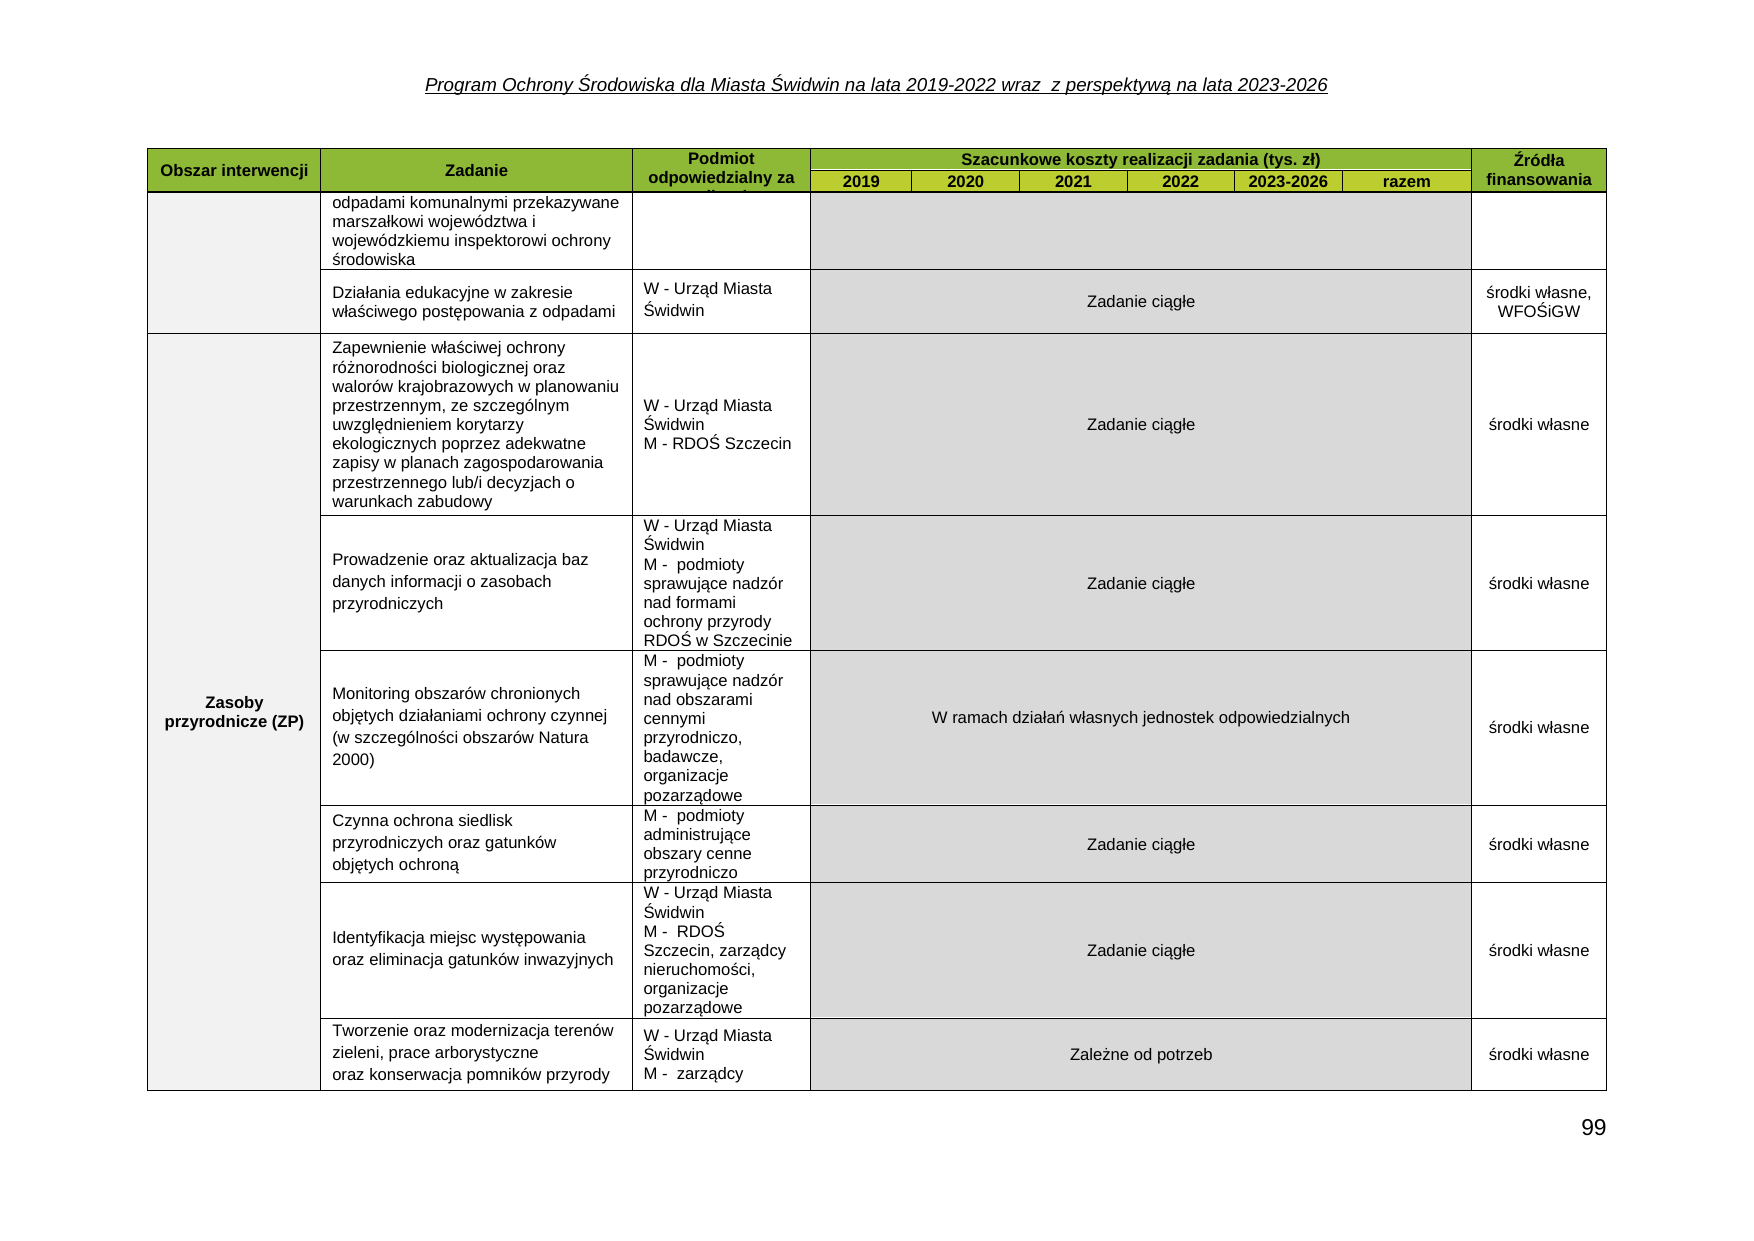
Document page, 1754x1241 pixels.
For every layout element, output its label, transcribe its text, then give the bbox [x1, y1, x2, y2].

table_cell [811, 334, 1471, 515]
table_header Obszar interwencji [148, 149, 320, 191]
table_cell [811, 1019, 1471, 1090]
table_header Źródła finansowania [1472, 149, 1606, 191]
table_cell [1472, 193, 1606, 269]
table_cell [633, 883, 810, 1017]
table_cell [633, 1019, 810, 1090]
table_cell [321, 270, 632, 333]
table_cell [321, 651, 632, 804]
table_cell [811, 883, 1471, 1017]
table_header Podmiot odpowiedzialny za realizację (+ jednostki włączone) [633, 149, 810, 191]
table_cell 2022 [1128, 171, 1234, 191]
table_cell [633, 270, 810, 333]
table_cell 2019 [811, 171, 911, 191]
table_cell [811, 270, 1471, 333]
table_cell razem [1343, 171, 1471, 191]
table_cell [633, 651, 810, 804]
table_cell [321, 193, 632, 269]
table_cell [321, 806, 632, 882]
table_cell 2021 [1020, 171, 1127, 191]
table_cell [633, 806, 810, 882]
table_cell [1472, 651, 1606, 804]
table_cell 2020 [912, 171, 1019, 191]
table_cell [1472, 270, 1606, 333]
table_header Zadanie [321, 149, 632, 191]
table_cell 2023-2026 [1235, 171, 1342, 191]
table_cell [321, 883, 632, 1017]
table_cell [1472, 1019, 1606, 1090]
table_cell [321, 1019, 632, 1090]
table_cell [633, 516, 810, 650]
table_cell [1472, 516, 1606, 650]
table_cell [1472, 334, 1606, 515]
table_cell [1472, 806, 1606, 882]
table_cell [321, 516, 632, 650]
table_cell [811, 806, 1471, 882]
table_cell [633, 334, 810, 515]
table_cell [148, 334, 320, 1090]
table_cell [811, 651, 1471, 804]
table_header Szacunkowe koszty realizacji zadania (tys. zł) [811, 149, 1471, 169]
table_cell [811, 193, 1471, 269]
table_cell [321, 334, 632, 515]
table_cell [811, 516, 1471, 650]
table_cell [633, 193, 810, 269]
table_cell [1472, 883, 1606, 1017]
